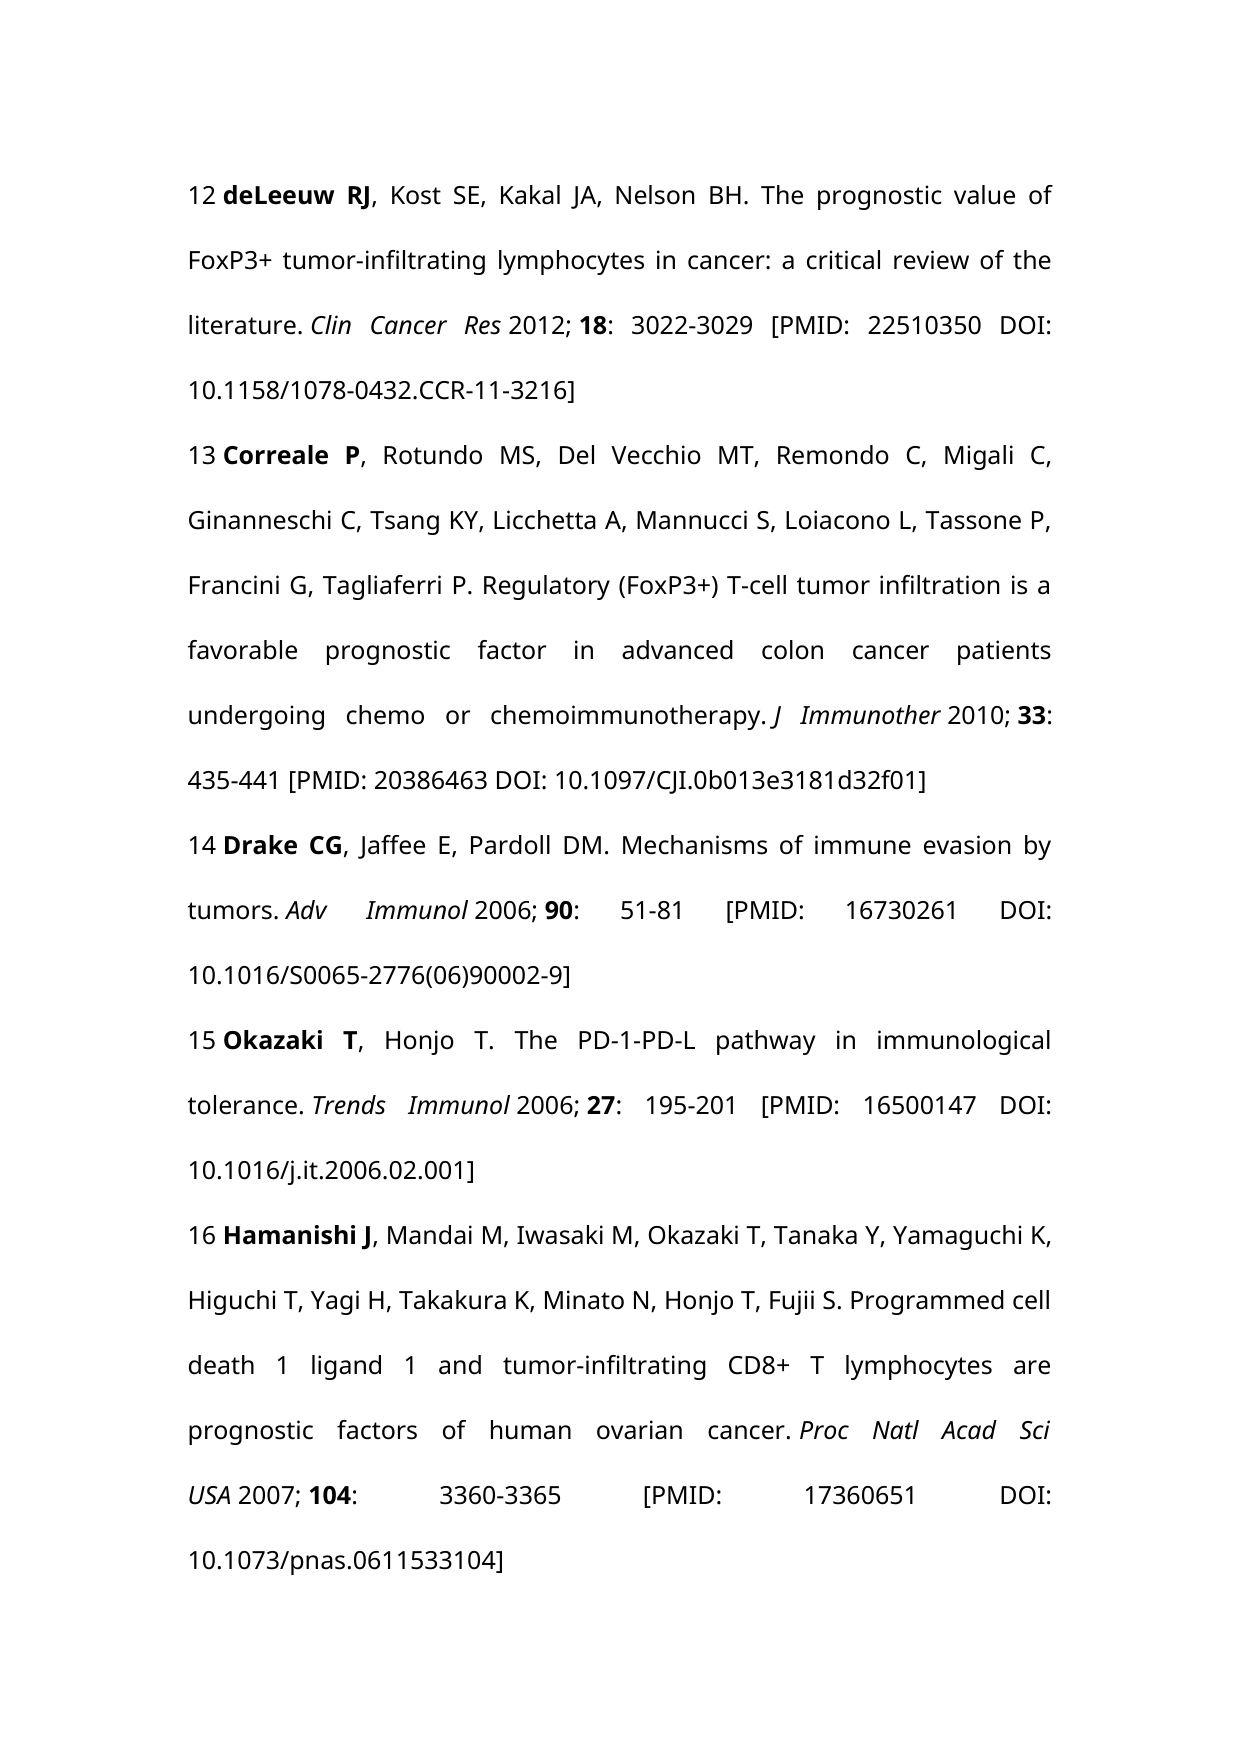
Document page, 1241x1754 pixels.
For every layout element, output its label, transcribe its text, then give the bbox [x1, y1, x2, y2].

text 12 deLeeuw RJ, Kost SE, Kakal JA, Nelson BH. The prognostic value of FoxP3+ tumor-infiltrating lymphocytes in cancer: a critical review of the literature. Clin Cancer Res 2012; 18: 3022-3029 [PMID: 22510350 DOI: 10.1158/1078-0432.CCR-11-3216] [187, 162, 1053, 422]
text 16 Hamanishi J, Mandai M, Iwasaki M, Okazaki T, Tanaka Y, Yamaguchi K, Higuchi T, Yagi H, Takakura K, Minato N, Honjo T, Fujii S. Programmed cell death 1 ligand 1 and tumor-infiltrating CD8+ T lymphocytes are prognostic factors of human ovarian cancer. Proc Natl Acad Sci USA 2007; 104: 3360-3365 [PMID: 17360651 DOI: 10.1073/pnas.0611533104] [187, 1202, 1053, 1592]
text 14 Drake CG, Jaffee E, Pardoll DM. Mechanisms of immune evasion by tumors. Adv Immunol 2006; 90: 51-81 [PMID: 16730261 DOI: 10.1016/S0065-2776(06)90002-9] [187, 812, 1053, 1007]
text 15 Okazaki T, Honjo T. The PD-1-PD-L pathway in immunological tolerance. Trends Immunol 2006; 27: 195-201 [PMID: 16500147 DOI: 10.1016/j.it.2006.02.001] [187, 1007, 1053, 1202]
text 13 Correale P, Rotundo MS, Del Vecchio MT, Remondo C, Migali C, Ginanneschi C, Tsang KY, Licchetta A, Mannucci S, Loiacono L, Tassone P, Francini G, Tagliaferri P. Regulatory (FoxP3+) T-cell tumor infiltration is a favorable prognostic factor in advanced colon cancer patients undergoing chemo or chemoimmunotherapy. J Immunother 2010; 33: 435-441 [PMID: 20386463 DOI: 10.1097/CJI.0b013e3181d32f01] [187, 422, 1053, 812]
